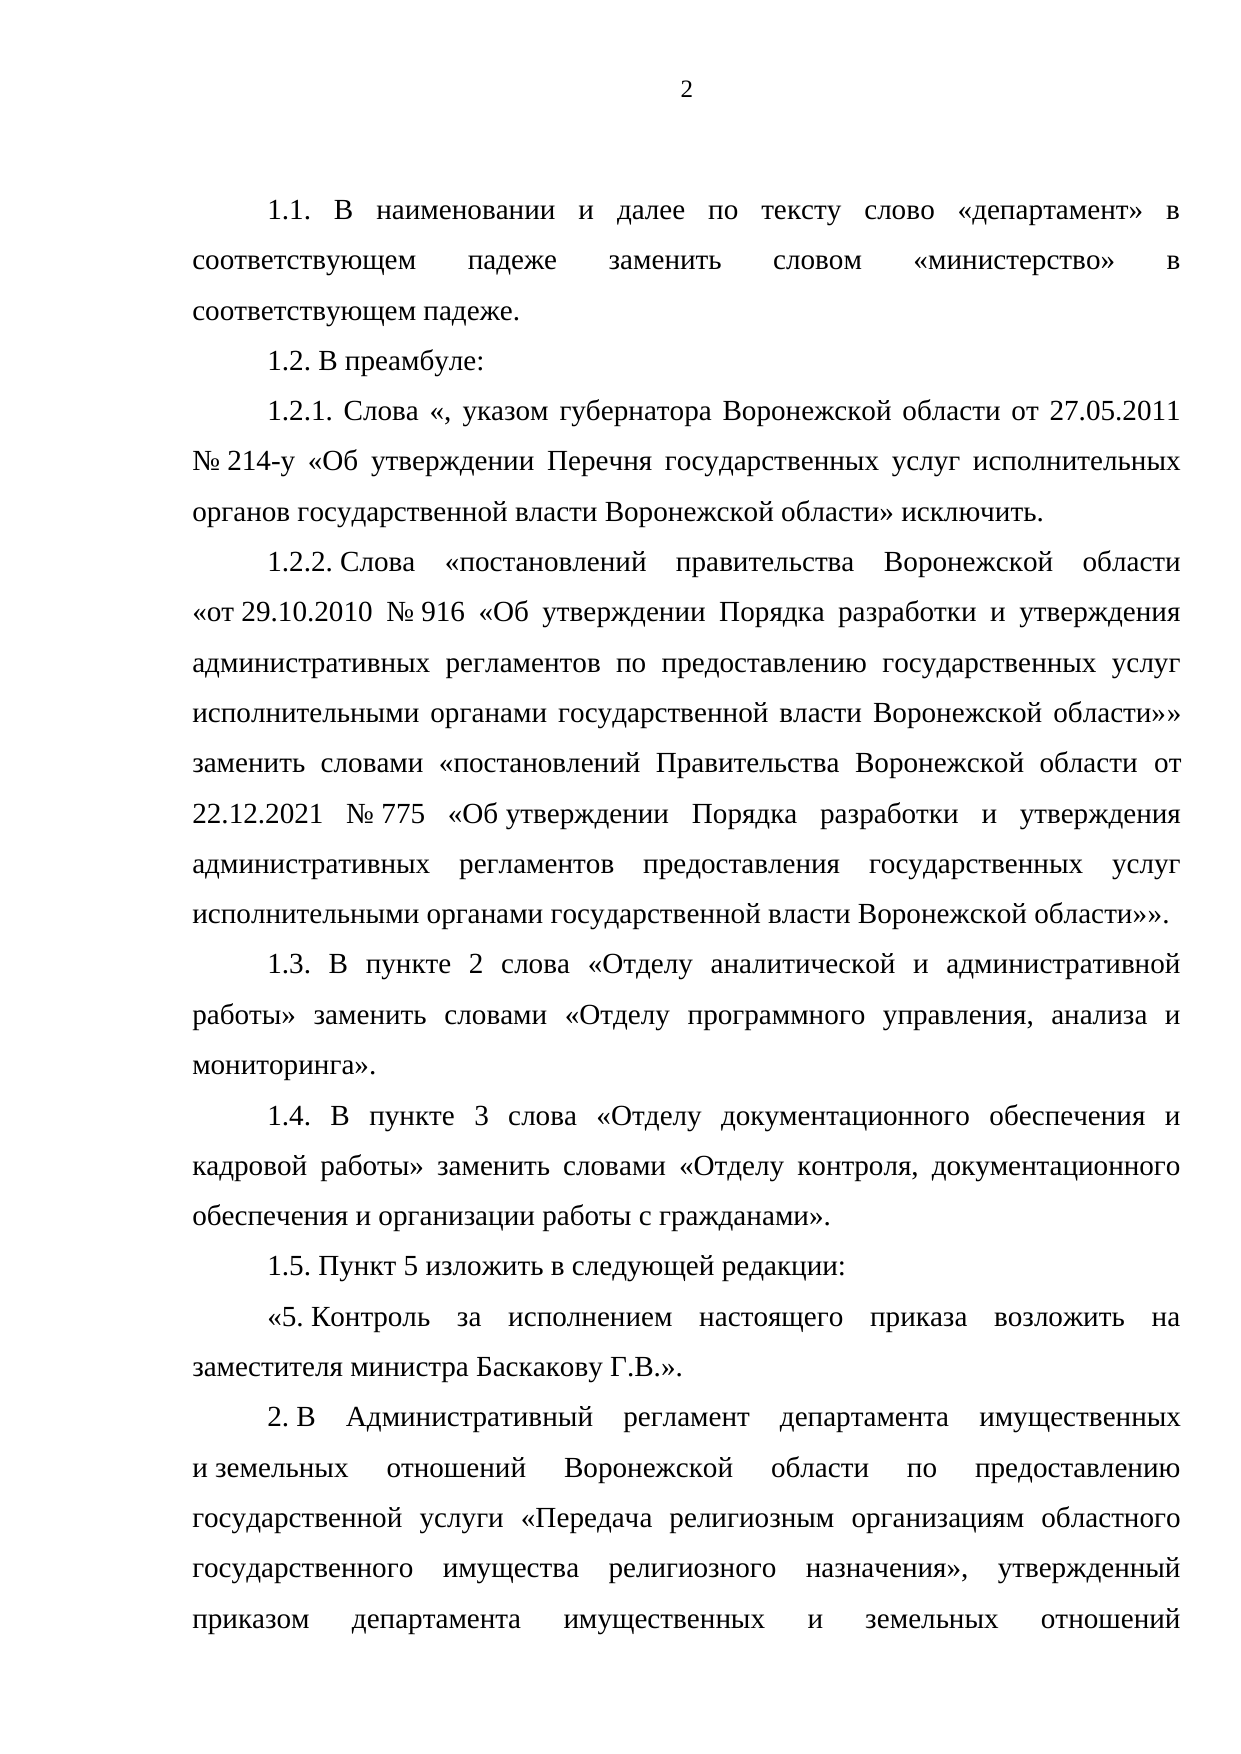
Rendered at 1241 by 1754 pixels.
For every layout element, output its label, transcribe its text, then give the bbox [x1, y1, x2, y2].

text 1.2.1. Слова «, указом губернатора Воронежской области от 27.05.2011 № 214-у «Об утверждении Перечня государственных услуг исполнительных органов государственной власти Воронежской области» исключить. [192, 393, 1181, 527]
text 1.3. В пункте 2 слова «Отделу аналитической и административной работы» заменить словами «Отделу программного управления, анализа и мониторинга». [192, 947, 1181, 1081]
text «5. Контроль за исполнением настоящего приказа возложить на заместителя министра Баскакову Г.В.». [192, 1299, 1181, 1383]
text 1.1. В наименовании и далее по тексту слово «департамент» в соответствующем падеже заменить словом «министерство» в соответствующем падеже. [192, 192, 1181, 326]
text 1.2.2. Слова «постановлений правительства Воронежской области «от 29.10.2010 № 916 «Об утверждении Порядка разработки и утверждения административных регламентов по предоставлению государственных услуг исполнительными органами государственной власти Воронежской области»» заменить словами «постановлений Правительства Воронежской области от 22.12.2021 № 775 «Об утверждении Порядка разработки и утверждения административных регламентов предоставления государственных услуг исполнительными органами государственной власти Воронежской области»». [192, 544, 1181, 930]
text 1.2. В преамбуле: [192, 343, 1181, 376]
text 1.4. В пункте 3 слова «Отделу документационного обеспечения и кадровой работы» заменить словами «Отделу контроля, документационного обеспечения и организации работы с гражданами». [192, 1098, 1181, 1232]
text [192, 1399, 1181, 1634]
text 1.5. Пункт 5 изложить в следующей редакции: [192, 1248, 1181, 1282]
